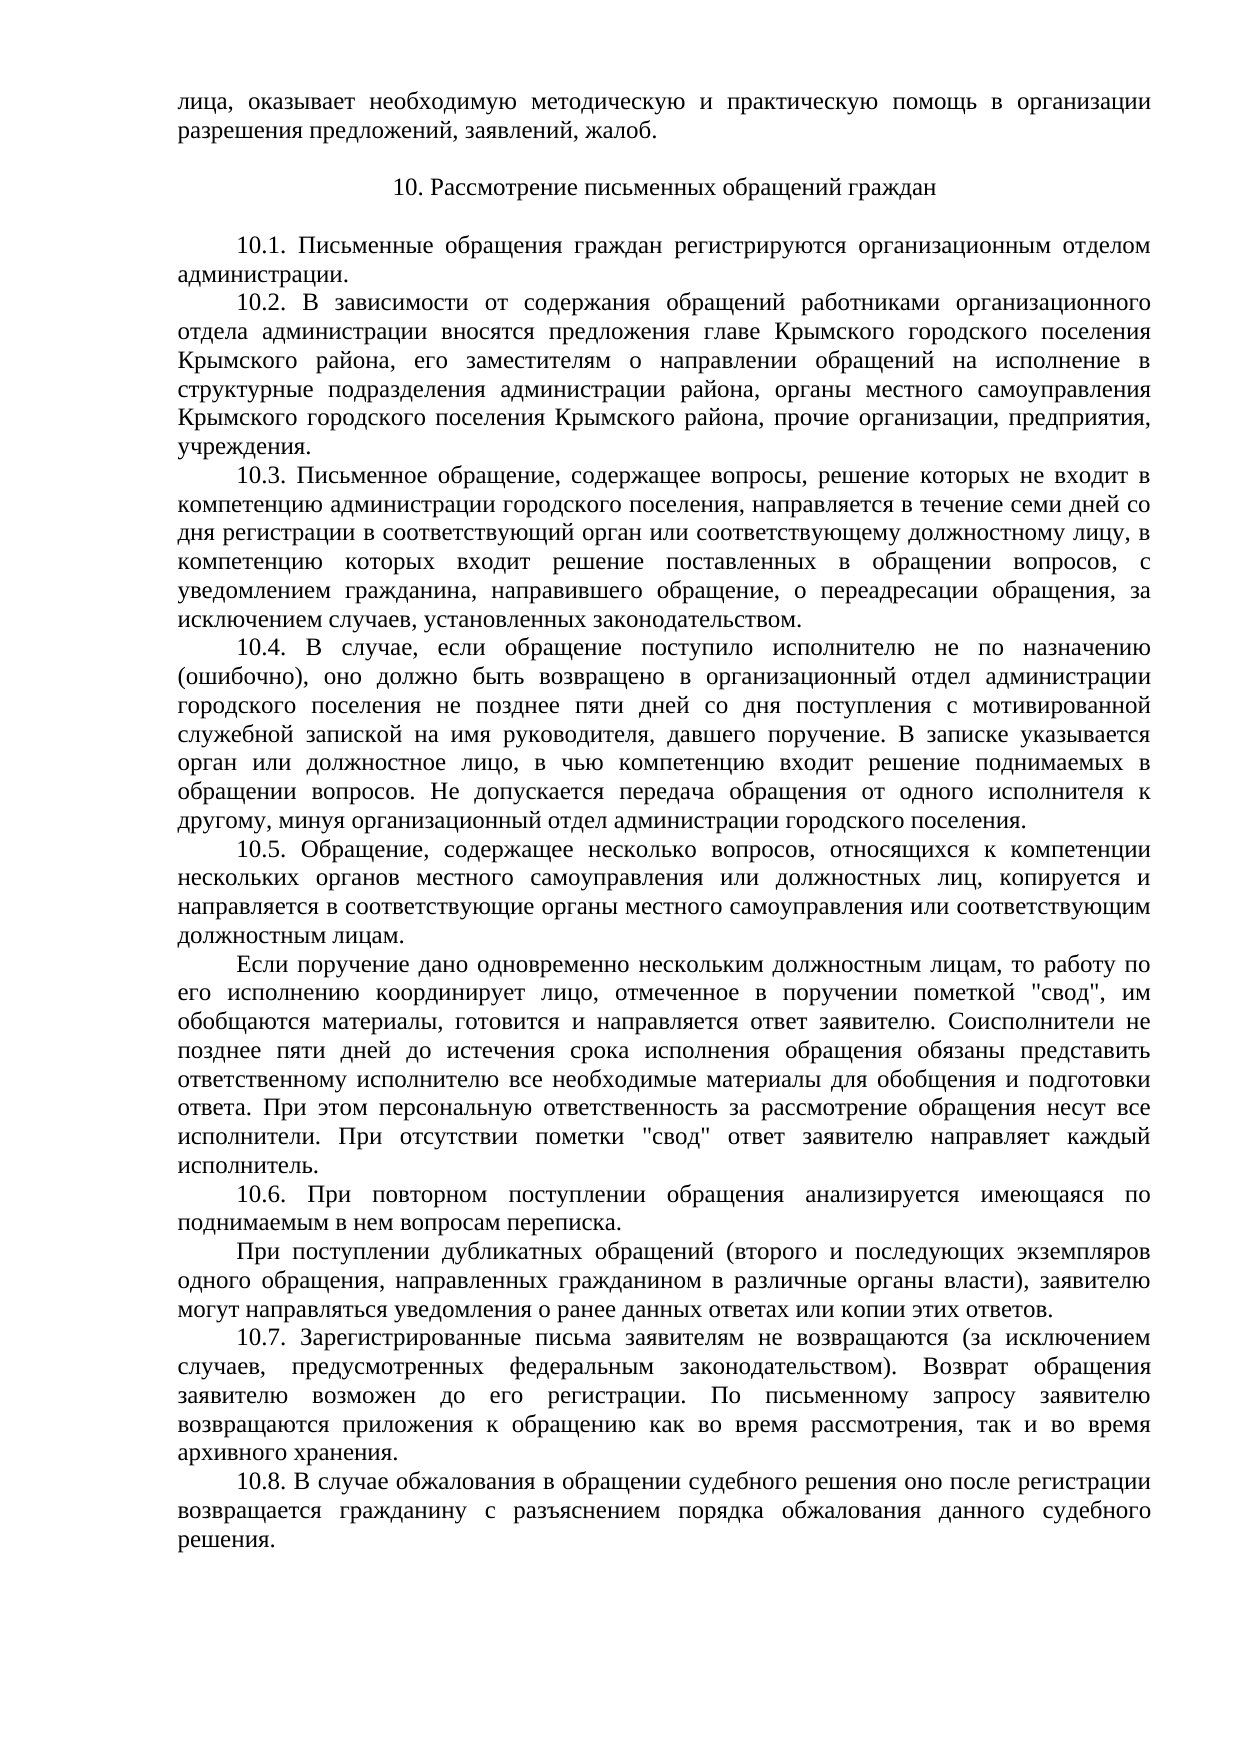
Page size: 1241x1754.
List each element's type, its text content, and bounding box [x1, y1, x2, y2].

text 10.3. Письменное обращение, содержащее вопросы, решение которых не входит в компетенцию администрации городского поселения, направляется в течение семи дней со дня регистрации в соответствующий орган или соответствующему должностному лицу, в компетенцию которых входит решение поставленных в обращении вопросов, с уведомлением гражданина, направившего обращение, о переадресации обращения, за исключением случаев, установленных законодательством. [177, 460, 1152, 632]
text 10.8. В случае обжалования в обращении судебного решения оно после регистрации возвращается гражданину с разъяснением порядка обжалования данного судебного решения. [177, 1466, 1152, 1552]
text 10.1. Письменные обращения граждан регистрируются организационным отделом администрации. [177, 230, 1152, 287]
text 10.6. При повторном поступлении обращения анализируется имеющаяся по поднимаемым в нем вопросам переписка. [177, 1179, 1152, 1236]
text 10.5. Обращение, содержащее несколько вопросов, относящихся к компетенции нескольких органов местного самоуправления или должностных лиц, копируется и направляется в соответствующие органы местного самоуправления или соответствующим должностным лицам. [177, 834, 1152, 949]
text лица, оказывает необходимую методическую и практическую помощь в организации разрешения предложений, заявлений, жалоб. [177, 86, 1152, 144]
text 10.2. В зависимости от содержания обращений работниками организационного отдела администрации вносятся предложения главе Крымского городского поселения Крымского района, его заместителям о направлении обращений на исполнение в структурные подразделения администрации района, органы местного самоуправления Крымского городского поселения Крымского района, прочие организации, предприятия, учреждения. [177, 287, 1152, 460]
text 10.7. Зарегистрированные письма заявителям не возвращаются (за исключением случаев, предусмотренных федеральным законодательством). Возврат обращения заявителю возможен до его регистрации. По письменному запросу заявителю возвращаются приложения к обращению как во время рассмотрения, так и во время архивного хранения. [177, 1322, 1152, 1466]
text 10.4. В случае, если обращение поступило исполнителю не по назначению (ошибочно), оно должно быть возвращено в организационный отдел администрации городского поселения не позднее пяти дней со дня поступления с мотивированной служебной запиской на имя руководителя, давшего поручение. В записке указывается орган или должностное лицо, в чью компетенцию входит решение поднимаемых в обращении вопросов. Не допускается передача обращения от одного исполнителя к другому, минуя организационный отдел администрации городского поселения. [177, 632, 1152, 834]
text При поступлении дубликатных обращений (второго и последующих экземпляров одного обращения, направленных гражданином в различные органы власти), заявителю могут направляться уведомления о ранее данных ответах или копии этих ответов. [177, 1236, 1152, 1322]
text Если поручение дано одновременно нескольким должностным лицам, то работу по его исполнению координирует лицо, отмеченное в поручении пометкой "свод", им обобщаются материалы, готовится и направляется ответ заявителю. Соисполнители не позднее пяти дней до истечения срока исполнения обращения обязаны представить ответственному исполнителю все необходимые материалы для обобщения и подготовки ответа. При этом персональную ответственность за рассмотрение обращения несут все исполнители. При отсутствии пометки "свод" ответ заявителю направляет каждый исполнитель. [177, 949, 1152, 1179]
text 10. Рассмотрение письменных обращений граждан [177, 172, 1152, 201]
